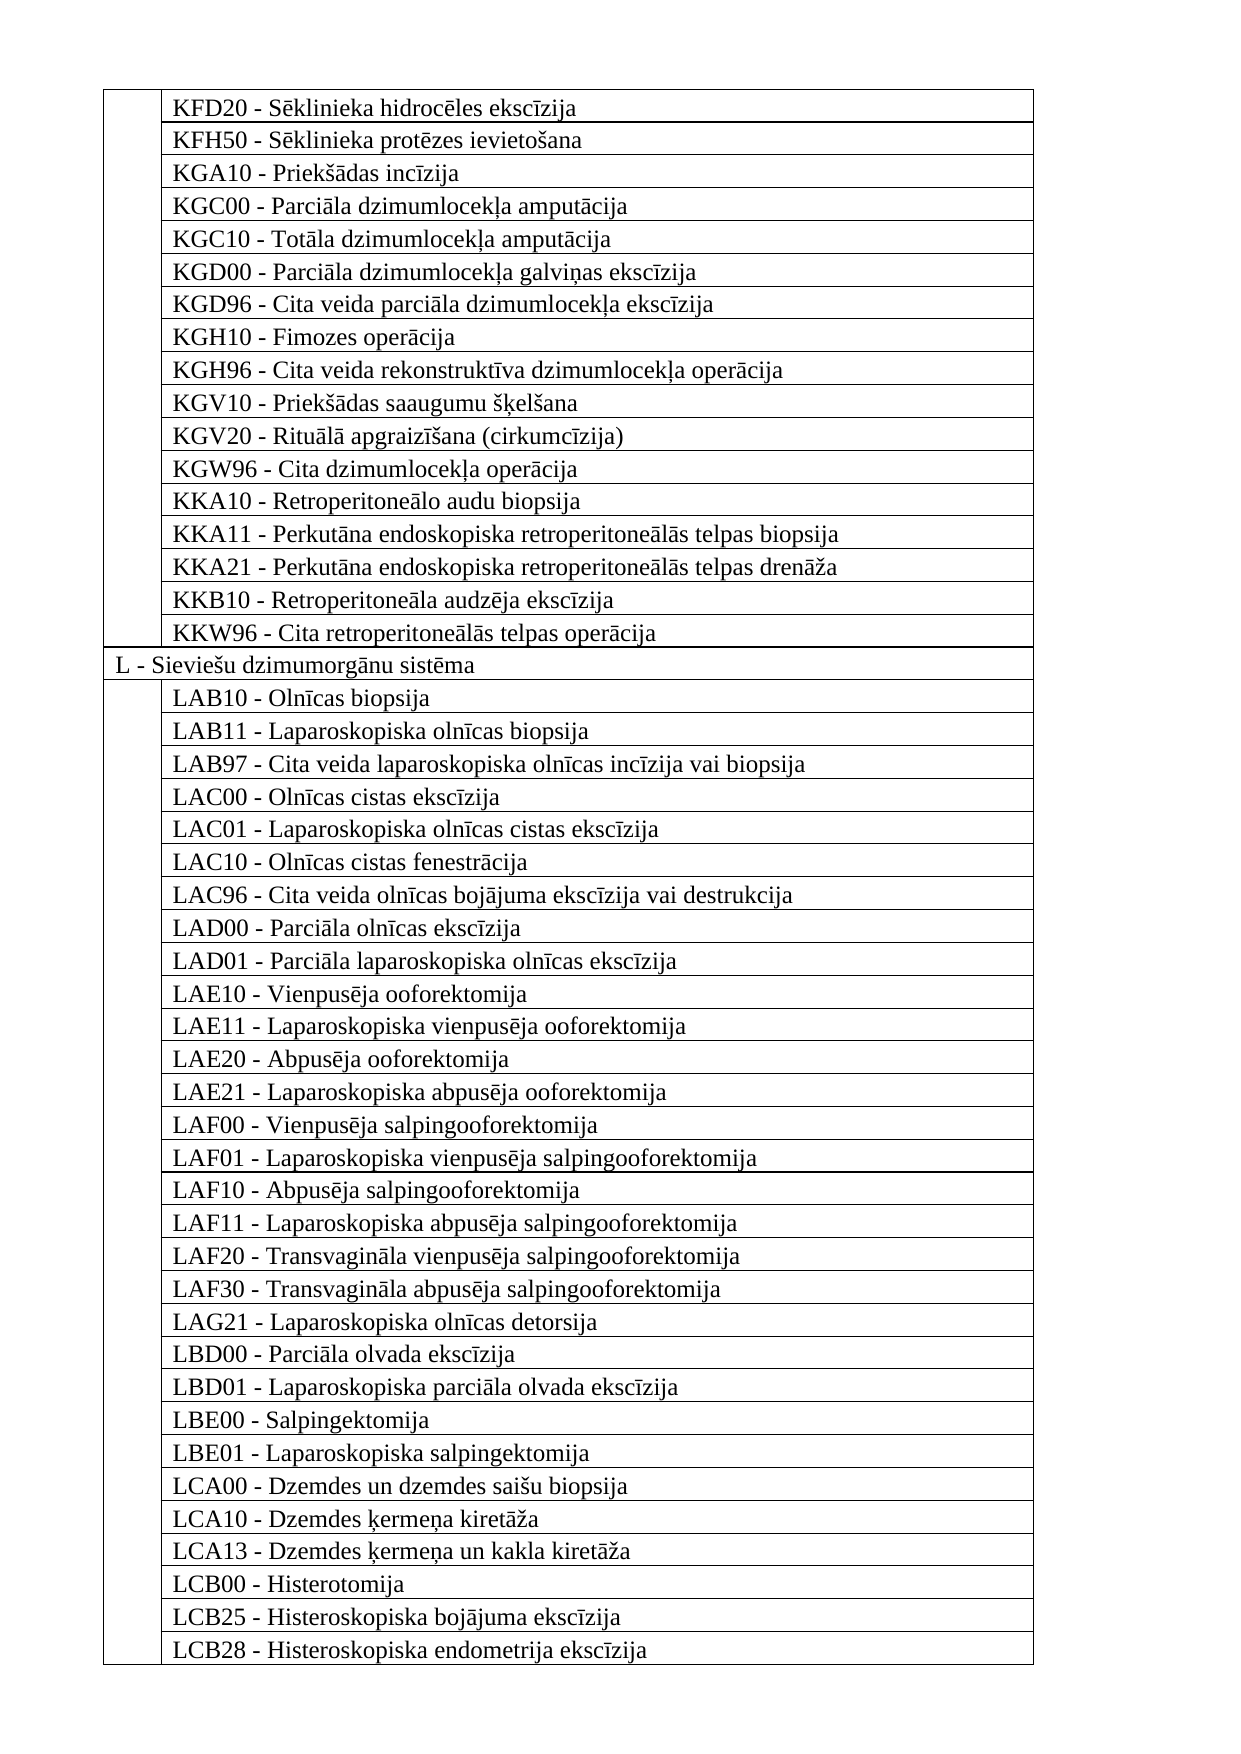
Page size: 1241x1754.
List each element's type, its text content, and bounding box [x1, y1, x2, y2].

table_cell LAE21 - Laparoskopiska abpusēja ooforektomija [162, 1074, 1033, 1106]
table_cell KGH96 - Cita veida rekonstruktīva dzimumlocekļa operācija [162, 352, 1033, 384]
table_cell KKW96 - Cita retroperitoneālās telpas operācija [162, 615, 1033, 646]
table_cell KGD96 - Cita veida parciāla dzimumlocekļa ekscīzija [162, 287, 1033, 318]
table_cell LAE11 - Laparoskopiska vienpusēja ooforektomija [162, 1009, 1033, 1040]
table_cell KKB10 - Retroperitoneāla audzēja ekscīzija [162, 582, 1033, 614]
table_cell LAE10 - Vienpusēja ooforektomija [162, 976, 1033, 1007]
table_cell LAC10 - Olnīcas cistas fenestrācija [162, 844, 1033, 876]
table_cell KGV20 - Rituālā apgraizīšana (cirkumcīzija) [162, 418, 1033, 449]
table_cell LAF10 - Abpusēja salpingooforektomija [162, 1173, 1033, 1204]
table_cell LCB00 - Histerotomija [162, 1566, 1033, 1598]
table_cell LAF01 - Laparoskopiska vienpusēja salpingooforektomija [162, 1140, 1033, 1171]
table_cell KGC10 - Totāla dzimumlocekļa amputācija [162, 221, 1033, 253]
table_cell KGC00 - Parciāla dzimumlocekļa amputācija [162, 188, 1033, 220]
table_cell LAC01 - Laparoskopiska olnīcas cistas ekscīzija [162, 812, 1033, 843]
table_cell LAB11 - Laparoskopiska olnīcas biopsija [162, 713, 1033, 745]
table_cell KGW96 - Cita dzimumlocekļa operācija [162, 451, 1033, 482]
table_cell LAF30 - Transvagināla abpusēja salpingooforektomija [162, 1271, 1033, 1303]
table_cell LAG21 - Laparoskopiska olnīcas detorsija [162, 1304, 1033, 1336]
table_cell LCA10 - Dzemdes ķermeņa kiretāža [162, 1501, 1033, 1532]
table_cell LAF20 - Transvagināla vienpusēja salpingooforektomija [162, 1238, 1033, 1270]
table_cell LBD01 - Laparoskopiska parciāla olvada ekscīzija [162, 1369, 1033, 1401]
table_cell LAC96 - Cita veida olnīcas bojājuma ekscīzija vai destrukcija [162, 877, 1033, 909]
table_cell KFD20 - Sēklinieka hidrocēles ekscīzija [162, 90, 1033, 121]
table_cell KKA11 - Perkutāna endoskopiska retroperitoneālās telpas biopsija [162, 516, 1033, 548]
table_cell LBE01 - Laparoskopiska salpingektomija [162, 1435, 1033, 1467]
table_cell LAD00 - Parciāla olnīcas ekscīzija [162, 910, 1033, 942]
table_cell LCB25 - Histeroskopiska bojājuma ekscīzija [162, 1599, 1033, 1631]
table_cell LCA00 - Dzemdes un dzemdes saišu biopsija [162, 1468, 1033, 1499]
table_cell LAB97 - Cita veida laparoskopiska olnīcas incīzija vai biopsija [162, 746, 1033, 778]
table_cell LAF00 - Vienpusēja salpingooforektomija [162, 1107, 1033, 1139]
table_cell LBD00 - Parciāla olvada ekscīzija [162, 1337, 1033, 1368]
table_cell LAF11 - Laparoskopiska abpusēja salpingooforektomija [162, 1205, 1033, 1237]
table_cell KGA10 - Priekšādas incīzija [162, 155, 1033, 187]
table_cell LAD01 - Parciāla laparoskopiska olnīcas ekscīzija [162, 943, 1033, 974]
table_cell L - Sieviešu dzimumorgānu sistēma [104, 648, 1033, 679]
table_cell KGD00 - Parciāla dzimumlocekļa galviņas ekscīzija [162, 254, 1033, 286]
table_cell KGH10 - Fimozes operācija [162, 319, 1033, 351]
table_cell KFH50 - Sēklinieka protēzes ievietošana [162, 123, 1033, 154]
table_cell KKA10 - Retroperitoneālo audu biopsija [162, 484, 1033, 515]
table_cell KGV10 - Priekšādas saaugumu šķelšana [162, 385, 1033, 417]
table_cell [104, 680, 161, 1664]
table_cell LCB28 - Histeroskopiska endometrija ekscīzija [162, 1632, 1033, 1664]
table_cell KKA21 - Perkutāna endoskopiska retroperitoneālās telpas drenāža [162, 549, 1033, 581]
table_cell LBE00 - Salpingektomija [162, 1402, 1033, 1434]
table_cell LAE20 - Abpusēja ooforektomija [162, 1041, 1033, 1073]
table_cell LCA13 - Dzemdes ķermeņa un kakla kiretāža [162, 1534, 1033, 1565]
table_cell LAB10 - Olnīcas biopsija [162, 680, 1033, 712]
table_cell LAC00 - Olnīcas cistas ekscīzija [162, 779, 1033, 811]
